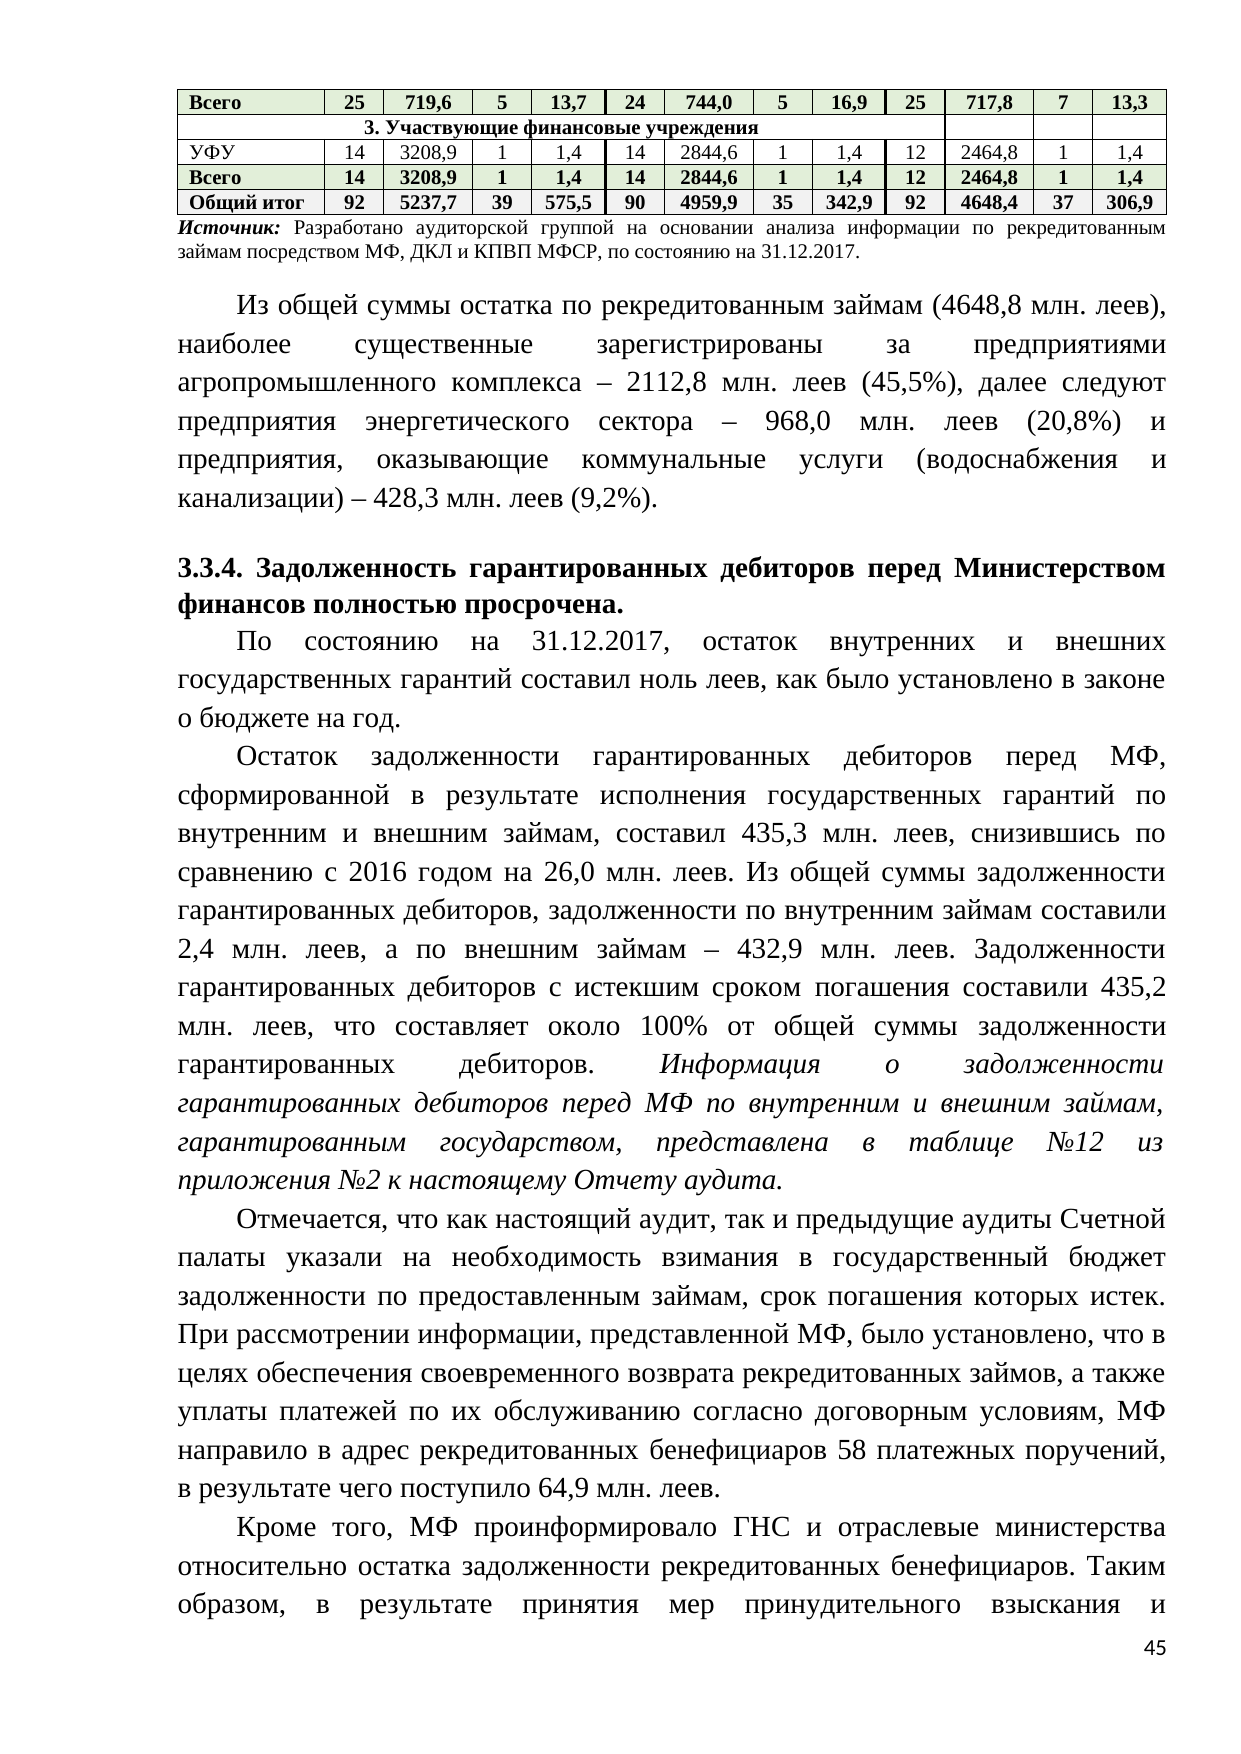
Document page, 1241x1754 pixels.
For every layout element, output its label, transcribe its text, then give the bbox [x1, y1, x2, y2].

table_cell 35 [754, 190, 812, 214]
table_cell 5237,7 [384, 190, 472, 214]
table_cell 5 [473, 90, 531, 114]
table_cell 14 [325, 165, 383, 189]
text Из общей суммы остатка по рекредитованным займам (4648,8 млн. леев), наиболее существенные зарегистрированы за предприятиями агропромышленного комплекса – 2112,8 млн. леев (45,5%), далее следуют предприятия энергетического сектора – 968,0 млн. леев (20,8%) и предприятия, оказывающие коммунальные услуги (водоснабжения и канализации) – 428,3 млн. леев (9,2%). [177, 287, 1167, 514]
table_cell 1,4 [1093, 165, 1166, 189]
table_cell 14 [607, 165, 664, 189]
table_cell 14 [607, 140, 664, 164]
table_cell [946, 115, 1033, 139]
table_cell 4959,9 [665, 190, 753, 214]
table_cell 306,9 [1093, 190, 1166, 214]
table_cell 3208,9 [384, 165, 472, 189]
table_cell 1,4 [813, 165, 884, 189]
table_cell 1 [754, 140, 812, 164]
table_cell 13,7 [532, 90, 604, 114]
table_cell УФУ [178, 140, 324, 164]
table_cell Всего [178, 165, 324, 189]
text Остаток задолженности гарантированных дебиторов перед МФ, сформированной в результате исполнения государственных гарантий по внутренним и внешним займам, составил 435,3 млн. леев, снизившись по сравнению с 2016 годом на 26,0 млн. леев. Из общей суммы задолженности гарантированных дебиторов, задолженности по внутренним займам составили 2,4 млн. леев, а по внешним займам – 432,9 млн. леев. Задолженности гарантированных дебиторов с истекшим сроком погашения составили 435,2 млн. леев, что составляет около 100% от общей суммы задолженности гарантированных дебиторов. Информация о задолженности гарантированных дебиторов перед МФ по внутренним и внешним займам, гарантированным государством, представлена в таблице №12 из приложения №2 к настоящему Отчету аудита. [177, 738, 1167, 1196]
table_cell 37 [1034, 190, 1092, 214]
table_cell 92 [887, 190, 944, 214]
table_cell Общий итог [178, 190, 324, 214]
table_cell 39 [473, 190, 531, 214]
table_cell 1 [1034, 165, 1092, 189]
table_cell 24 [607, 90, 664, 114]
text Отмечается, что как настоящий аудит, так и предыдущие аудиты Счетной палаты указали на необходимость взимания в государственный бюджет задолженности по предоставленным займам, срок погашения которых истек. При рассмотрении информации, представленной МФ, было установлено, что в целях обеспечения своевременного возврата рекредитованных займов, а также уплаты платежей по их обслуживанию согласно договорным условиям, МФ направило в адрес рекредитованных бенефициаров 58 платежных поручений, в результате чего поступило 64,9 млн. леев. [177, 1201, 1167, 1504]
table_cell 1,4 [813, 140, 884, 164]
text По состоянию на 31.12.2017, остаток внутренних и внешних государственных гарантий составил ноль леев, как было установлено в законе о бюджете на год. [177, 623, 1167, 733]
text Источник: Разработано аудиторской группой на основании анализа информации по рекредитованным займам посредством МФ, ДКЛ и КПВП МФСР, по состоянию на 31.12.2017. [177, 215, 1167, 263]
table_cell 2844,6 [665, 140, 753, 164]
table_cell 3. Участвующие финансовые учреждения [178, 115, 944, 139]
table_cell 90 [607, 190, 664, 214]
table_cell 717,8 [946, 90, 1033, 114]
subtitle 3.3.4. Задолженность гарантированных дебиторов перед Министерством финансов полностью просрочена. [177, 550, 1167, 620]
table_cell 342,9 [813, 190, 884, 214]
table_cell 575,5 [532, 190, 604, 214]
table_cell [1034, 115, 1092, 139]
table_cell 2464,8 [946, 140, 1033, 164]
table_cell 13,3 [1093, 90, 1166, 114]
table_cell 1,4 [1093, 140, 1166, 164]
table_cell 3208,9 [384, 140, 472, 164]
table_cell 1 [473, 140, 531, 164]
table_cell 92 [325, 190, 383, 214]
table_cell 1,4 [532, 140, 604, 164]
table_cell 744,0 [665, 90, 753, 114]
table_cell 12 [887, 140, 944, 164]
table_cell 7 [1034, 90, 1092, 114]
table_cell 25 [325, 90, 383, 114]
table_cell 14 [325, 140, 383, 164]
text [177, 1509, 1167, 1620]
table_cell Всего [178, 90, 324, 114]
table_cell 25 [887, 90, 944, 114]
table_cell [1093, 115, 1166, 139]
table_cell 12 [887, 165, 944, 189]
table_cell 1 [754, 165, 812, 189]
table_cell 2844,6 [665, 165, 753, 189]
table_cell 2464,8 [946, 165, 1033, 189]
table_cell 16,9 [813, 90, 884, 114]
table_cell 4648,4 [946, 190, 1033, 214]
table_cell 719,6 [384, 90, 472, 114]
table_cell 1 [473, 165, 531, 189]
table_cell 5 [754, 90, 812, 114]
table_cell 1 [1034, 140, 1092, 164]
table_cell 1,4 [532, 165, 604, 189]
